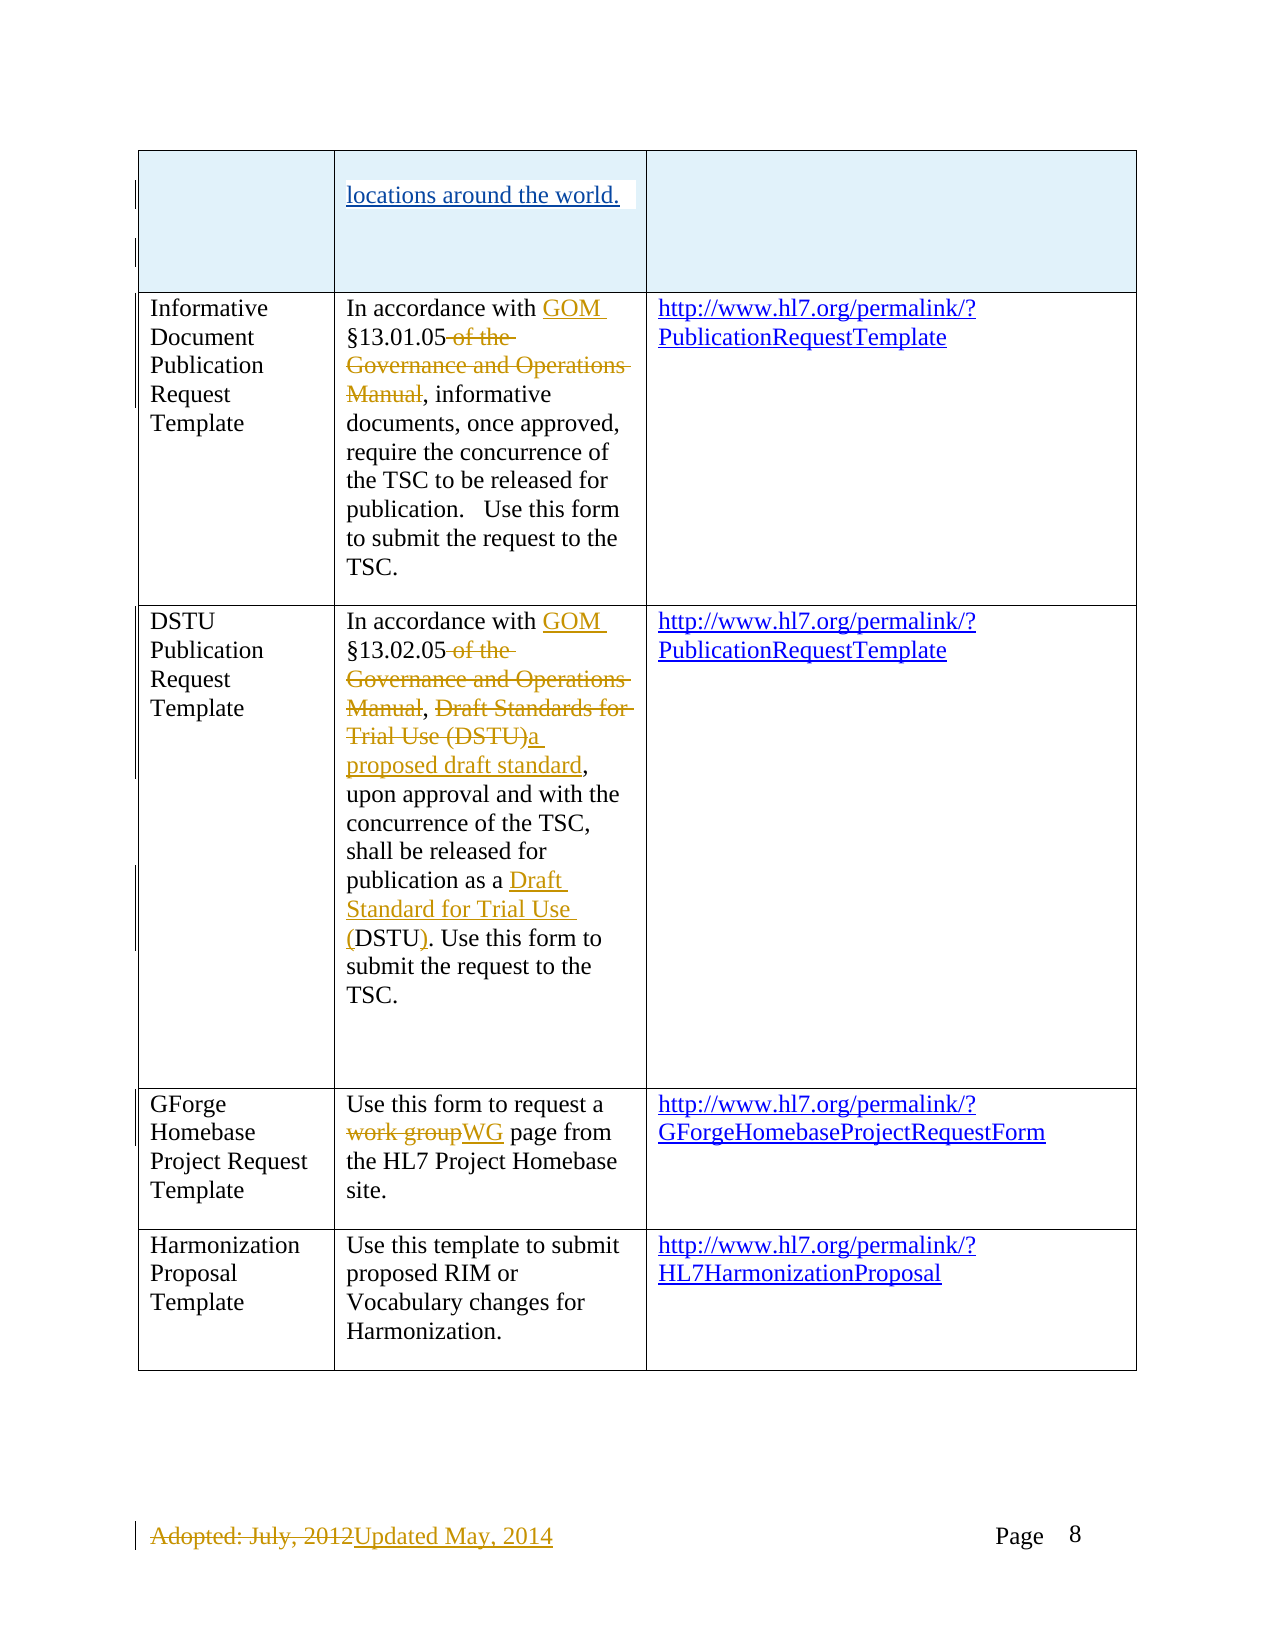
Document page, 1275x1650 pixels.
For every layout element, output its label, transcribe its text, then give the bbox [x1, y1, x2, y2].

table_cell http://www.hl7.org/permalink/?PublicationRequestTemplate [647, 293, 1136, 605]
table_cell DSTU Publication Request Template [139, 606, 334, 1088]
table_cell http://www.hl7.org/permalink/?PublicationRequestTemplate [647, 606, 1136, 1088]
table_cell Use this template to submit proposed RIM or Vocabulary changes for Harmonization. [335, 1230, 646, 1370]
table_cell GForge Homebase Project Request Template [139, 1089, 334, 1229]
table_cell http://www.hl7.org/permalink/?HL7HarmonizationProposal [647, 1230, 1136, 1370]
table_cell In accordance with §13.02.05, , upon approval and with the concurrence of the TSC, shall be released for publication as a DSTU. Use this form to submit the request to the TSC. [335, 606, 646, 1088]
table_cell Use this form to request a page from the HL7 Project Homebase site. [335, 1089, 646, 1229]
table_cell http://www.hl7.org/permalink/?GForgeHomebaseProjectRequestForm [647, 1089, 1136, 1229]
table_cell Harmonization Proposal Template [139, 1230, 334, 1370]
table_cell Informative Document Publication Request Template [139, 293, 334, 605]
table_cell In accordance with §13.01.05, informative documents, once approved, require the concurrence of the TSC to be released for publication. Use this form to submit the request to the TSC. [335, 293, 646, 605]
